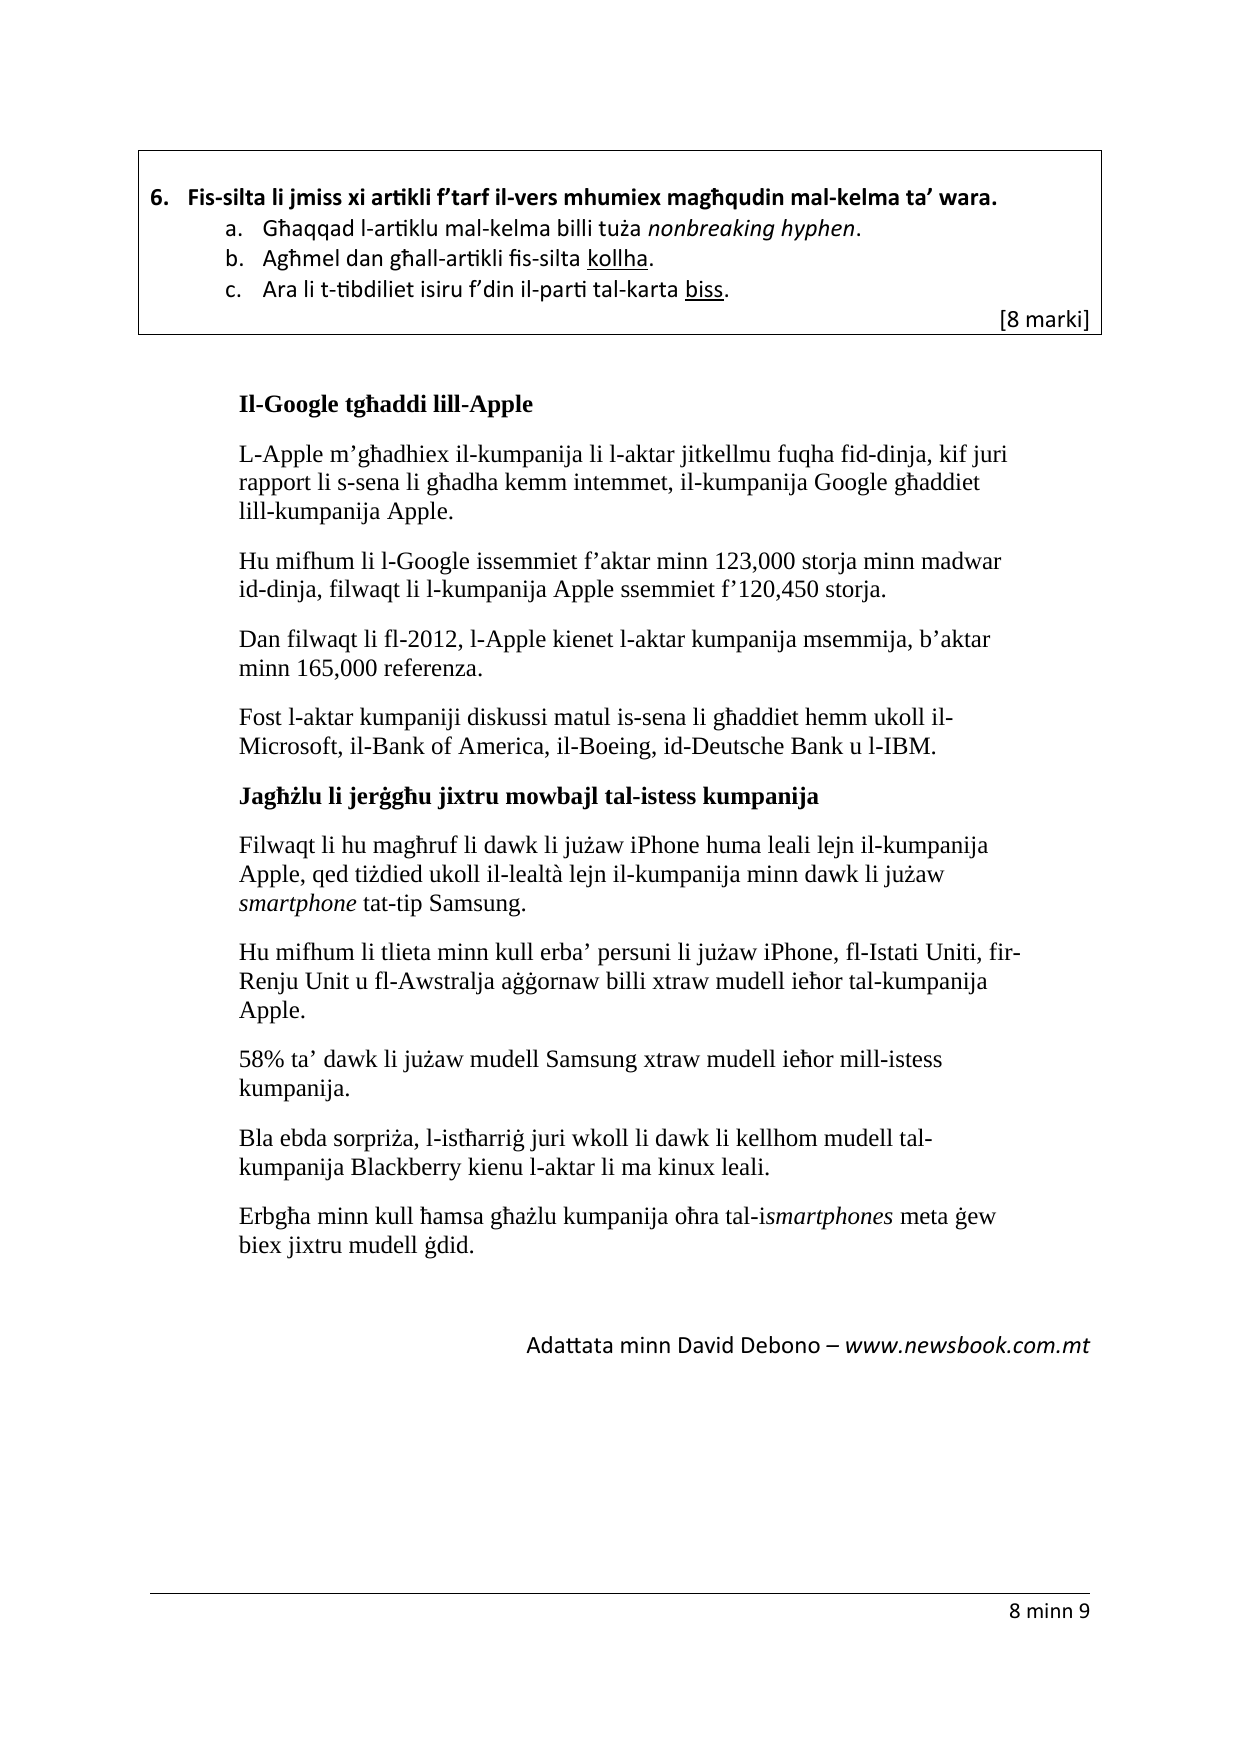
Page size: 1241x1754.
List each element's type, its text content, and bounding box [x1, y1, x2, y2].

text Dan filwaqt li fl-2012, l-Apple kienet l-aktar kumpanija msemmija, b’aktar minn 165,000 referenza. [239, 624, 1021, 682]
text Erbgħa minn kull ħamsa għażlu kumpanija oħra tal-ismartphones meta ġew biex jixtru mudell ġdid. [239, 1201, 1021, 1259]
text Hu mifhum li tlieta minn kull erba’ persuni li jużaw iPhone, fl-Istati Uniti, fir-Renju Unit u fl-Awstralja aġġornaw billi xtraw mudell ieħor tal-kumpanija Apple. [239, 937, 1021, 1024]
text L-Apple m’għadhiex il-kumpanija li l-aktar jitkellmu fuqha fid-dinja, kif juri rapport li s-sena li għadha kemm intemmet, il-kumpanija Google għaddiet lill-kumpanija Apple. [239, 439, 1021, 525]
text Filwaqt li hu magħruf li dawk li jużaw iPhone huma leali lejn il-kumpanija Apple, qed tiżdied ukoll il-lealtà lejn il-kumpanija minn dawk li jużaw smartphone tat-tip Samsung. [239, 830, 1021, 917]
text Fost l-aktar kumpaniji diskussi matul is-sena li għaddiet hemm ukoll il-Microsoft, il-Bank of America, il-Boeing, id-Deutsche Bank u l-IBM. [239, 702, 1021, 760]
text Jagħżlu li jerġgħu jixtru mowbajl tal-istess kumpanija [239, 781, 1021, 809]
text Adattata minn David Debono – www.newsbook.com.mt [150, 1329, 1090, 1359]
text Bla ebda sorpriża, l-istħarriġ juri wkoll li dawk li kellhom mudell tal-kumpanija Blackberry kienu l-aktar li ma kinux leali. [239, 1123, 1021, 1180]
text Hu mifhum li l-Google issemmiet f’aktar minn 123,000 storja minn madwar id-dinja, filwaqt li l-kumpanija Apple ssemmiet f’120,450 storja. [239, 546, 1021, 603]
text 58% ta’ dawk li jużaw mudell Samsung xtraw mudell ieħor mill-istess kumpanija. [239, 1044, 1021, 1102]
table_header Fis-silta li jmiss xi artikli f’tarf il-vers mhumiex magħqudin mal-kelma ta’ wara. Għaqqad l-artiklu mal-kelma billi tuża nonbreaking hyphen. Agħmel dan għall-artikli fis-silta kollha. Ara li t-tibdiliet isiru f’din il-parti tal-karta biss. [8 marki] [139, 151, 1101, 334]
text Il-Google tgħaddi lill-Apple [239, 389, 1021, 418]
